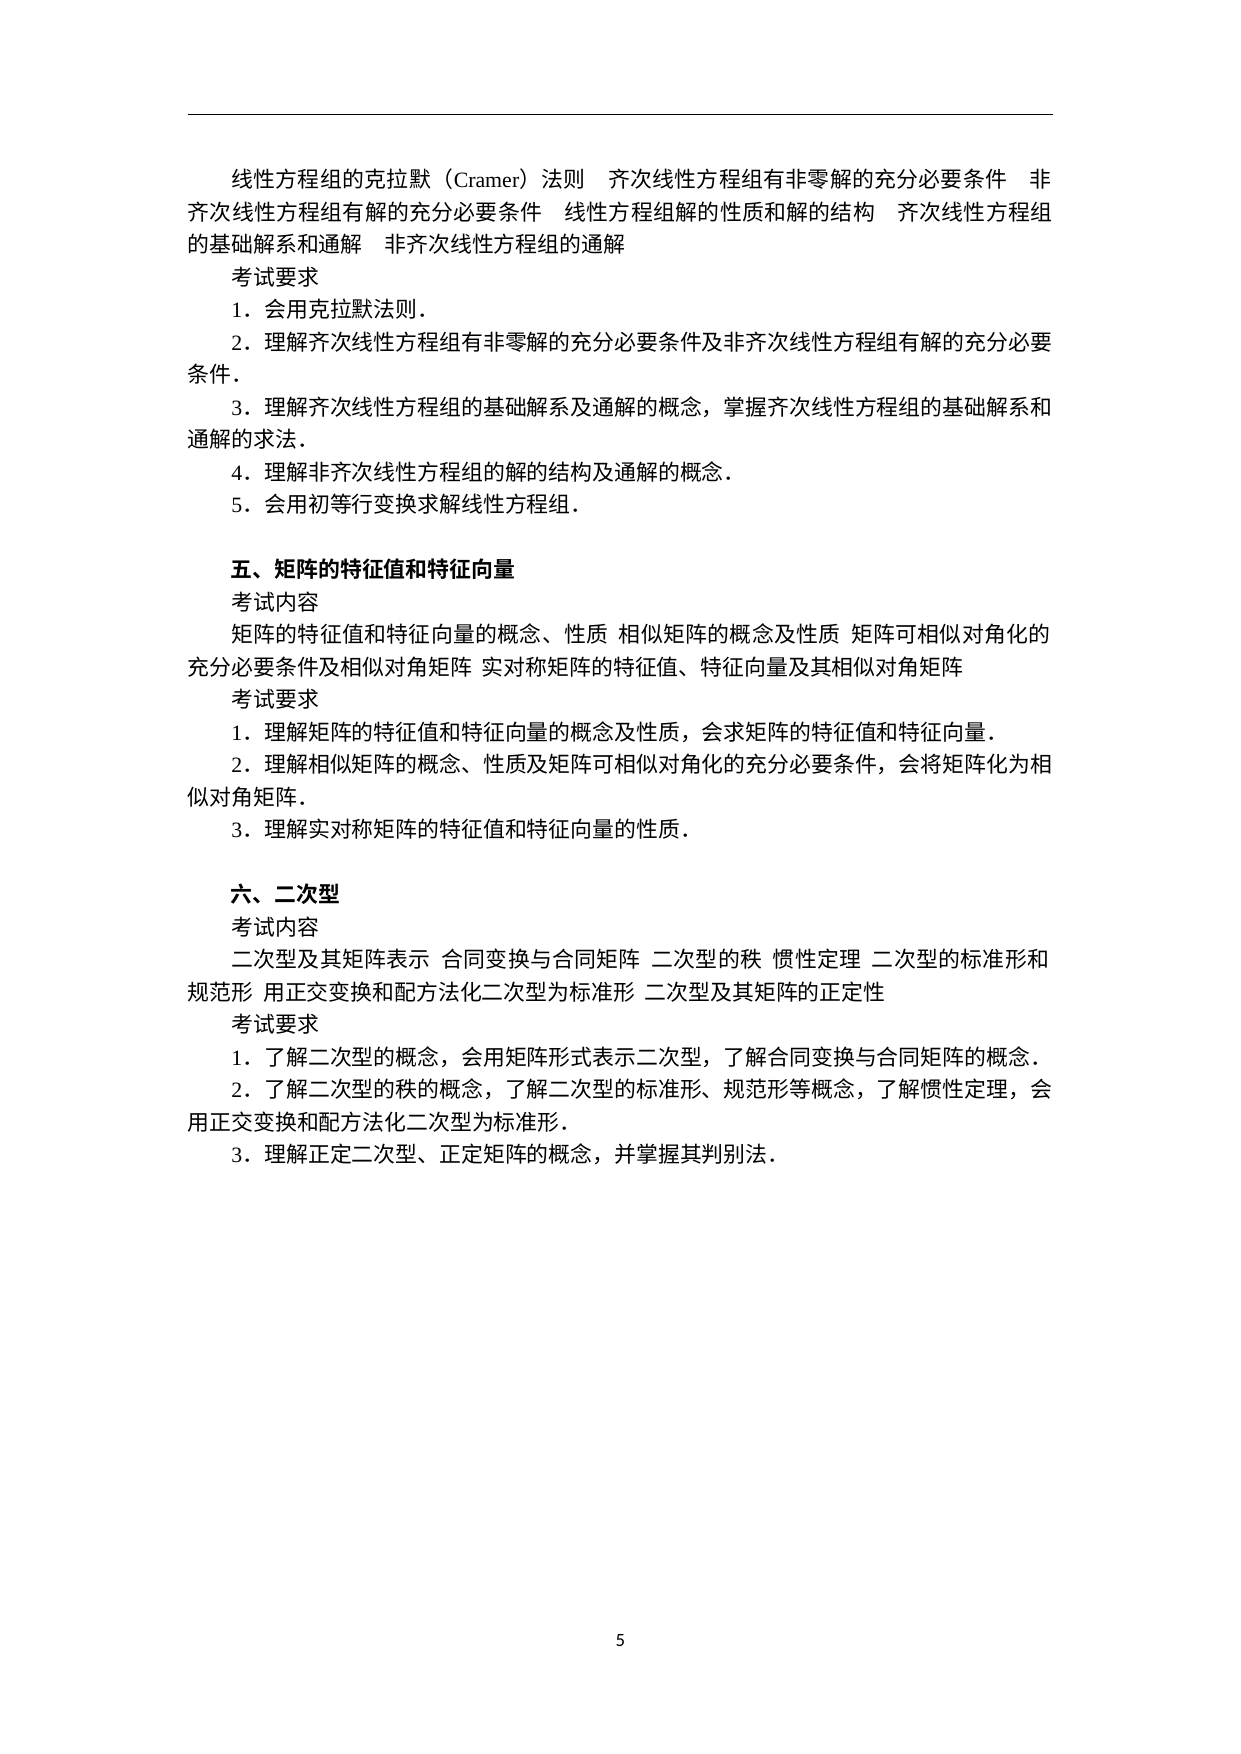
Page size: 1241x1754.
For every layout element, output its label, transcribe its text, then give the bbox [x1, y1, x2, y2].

text 矩阵的特征值和特征向量的概念、性质 相似矩阵的概念及性质 矩阵可相似对角化的充分必要条件及相似对角矩阵 实对称矩阵的特征值、特征向量及其相似对角矩阵 [187, 617, 1053, 682]
text 5．会用初等行变换求解线性方程组． [187, 487, 1053, 519]
text 考试要求 [187, 1007, 1053, 1039]
text 2．了解二次型的秩的概念，了解二次型的标准形、规范形等概念，了解惯性定理，会用正交变换和配方法化二次型为标准形． [187, 1072, 1053, 1137]
text 考试内容 [187, 584, 1053, 617]
text 3．理解正定二次型、正定矩阵的概念，并掌握其判别法． [187, 1137, 1053, 1169]
text 4．理解非齐次线性方程组的解的结构及通解的概念． [187, 454, 1053, 487]
text 3．理解实对称矩阵的特征值和特征向量的性质． [187, 812, 1053, 844]
text 考试要求 [187, 682, 1053, 714]
text 五、矩阵的特征值和特征向量 [187, 552, 1053, 584]
text 二次型及其矩阵表示 合同变换与合同矩阵 二次型的秩 惯性定理 二次型的标准形和规范形 用正交变换和配方法化二次型为标准形 二次型及其矩阵的正定性 [187, 942, 1053, 1007]
text 考试内容 [187, 909, 1053, 942]
text 六、二次型 [187, 877, 1053, 909]
text 2．理解相似矩阵的概念、性质及矩阵可相似对角化的充分必要条件，会将矩阵化为相似对角矩阵． [187, 747, 1053, 812]
text 3．理解齐次线性方程组的基础解系及通解的概念，掌握齐次线性方程组的基础解系和通解的求法． [187, 389, 1053, 454]
text 考试要求 [187, 259, 1053, 292]
text 1．了解二次型的概念，会用矩阵形式表示二次型，了解合同变换与合同矩阵的概念． [187, 1039, 1053, 1072]
text 2．理解齐次线性方程组有非零解的充分必要条件及非齐次线性方程组有解的充分必要条件． [187, 324, 1053, 389]
text 1．理解矩阵的特征值和特征向量的概念及性质，会求矩阵的特征值和特征向量． [187, 714, 1053, 747]
text 1．会用克拉默法则． [187, 292, 1053, 324]
text 线性方程组的克拉默（Cramer）法则 齐次线性方程组有非零解的充分必要条件 非齐次线性方程组有解的充分必要条件 线性方程组解的性质和解的结构 齐次线性方程组的基础解系和通解 非齐次线性方程组的通解 [187, 162, 1053, 259]
